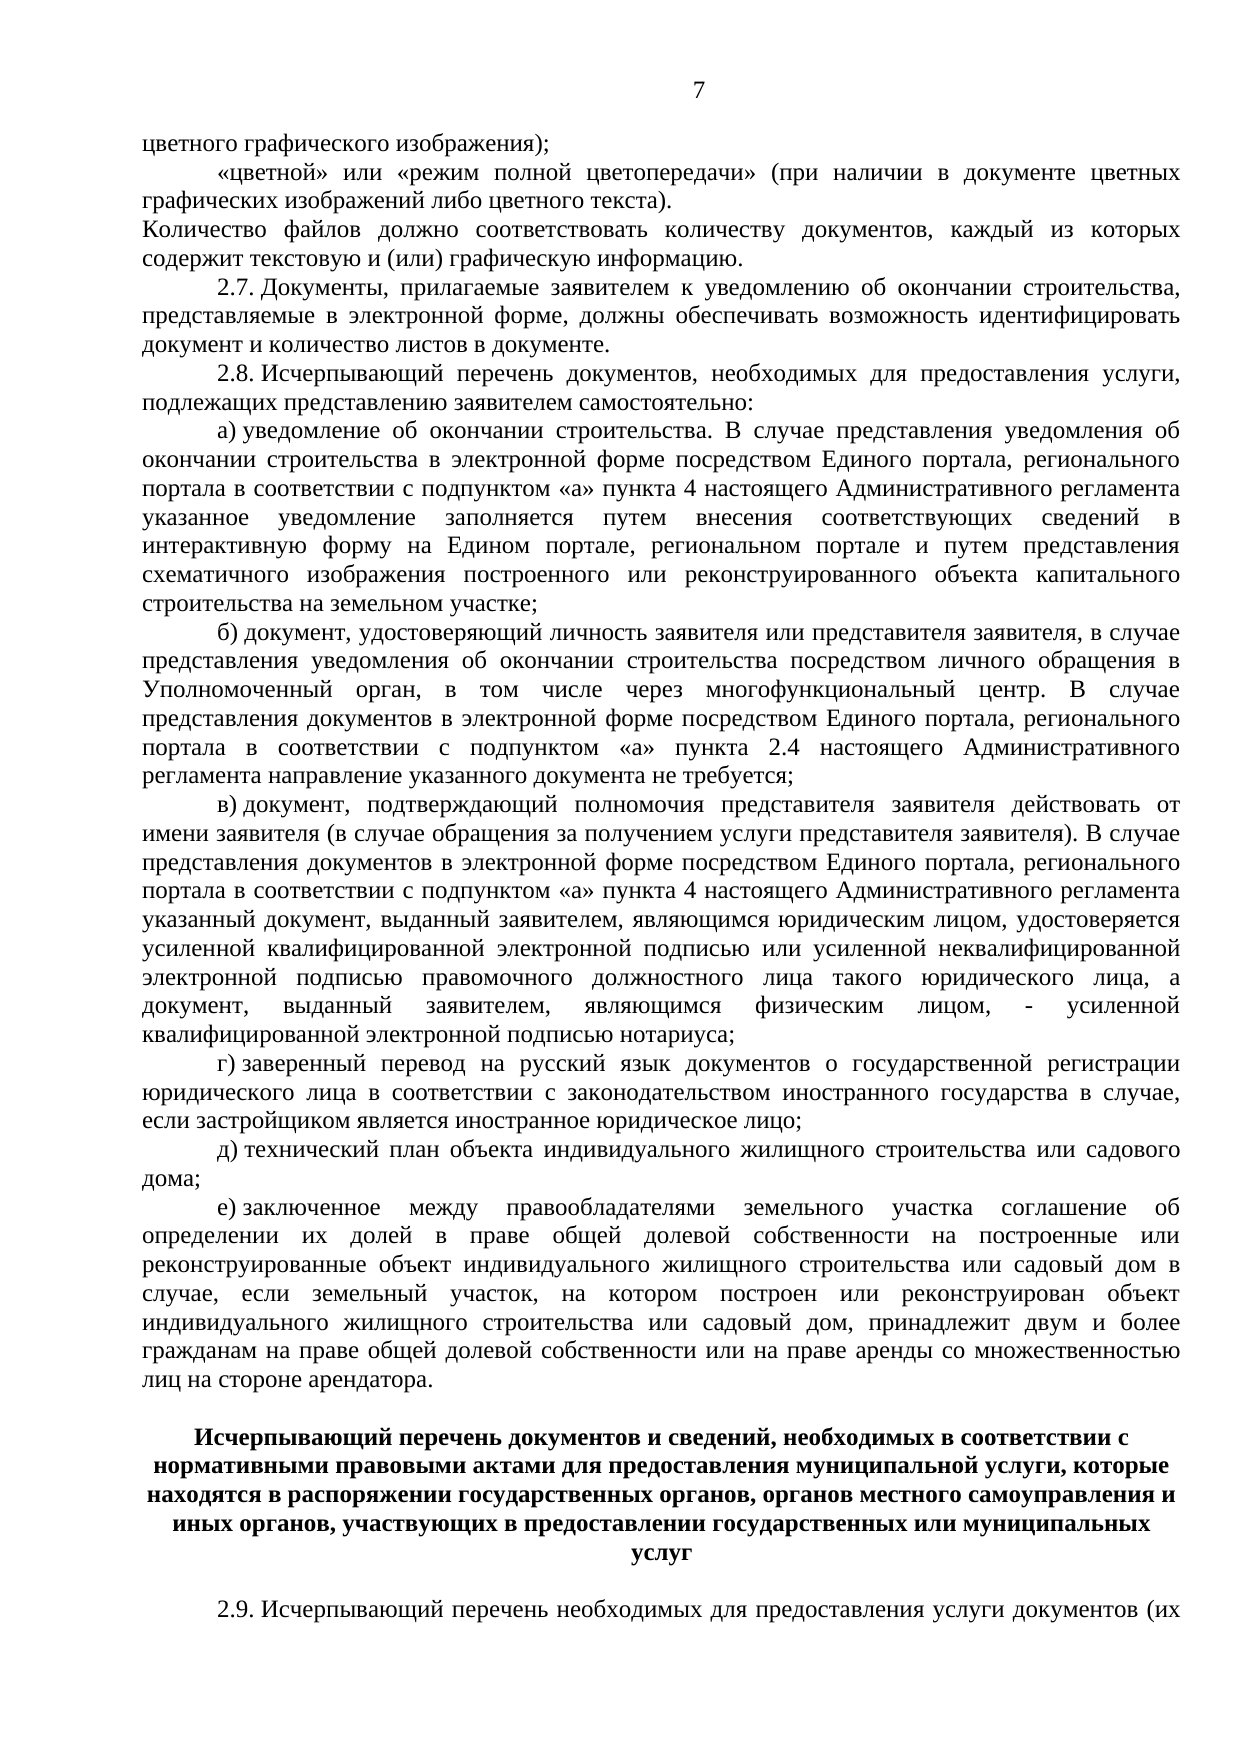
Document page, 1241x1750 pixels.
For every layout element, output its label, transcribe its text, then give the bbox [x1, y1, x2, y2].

text д) технический план объекта индивидуального жилищного строительства или садового дома; [142, 1134, 1181, 1192]
text «цветной» или «режим полной цветопередачи» (при наличии в документе цветных графических изображений либо цветного текста). [142, 157, 1181, 214]
text г) заверенный перевод на русский язык документов о государственной регистрации юридического лица в соответствии с законодательством иностранного государства в случае, если застройщиком является иностранное юридическое лицо; [142, 1048, 1181, 1134]
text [142, 128, 1181, 157]
text е) заключенное между правообладателями земельного участка соглашение об определении их долей в праве общей долевой собственности на построенные или реконструированные объект индивидуального жилищного строительства или садовый дом в случае, если земельный участок, на котором построен или реконструирован объект индивидуального жилищного строительства или садовый дом, принадлежит двум и более гражданам на праве общей долевой собственности или на праве аренды со множественностью лиц на стороне арендатора. [142, 1192, 1181, 1393]
text в) документ, подтверждающий полномочия представителя заявителя действовать от имени заявителя (в случае обращения за получением услуги представителя заявителя). В случае представления документов в электронной форме посредством Единого портала, регионального портала в соответствии с подпунктом «а» пункта 4 настоящего Административного регламента указанный документ, выданный заявителем, являющимся юридическим лицом, удостоверяется усиленной квалифицированной электронной подписью или усиленной неквалифицированной электронной подписью правомочного должностного лица такого юридического лица, а документ, выданный заявителем, являющимся физическим лицом, - усиленной квалифицированной электронной подписью нотариуса; [142, 789, 1181, 1048]
text 2.7. Документы, прилагаемые заявителем к уведомлению об окончании строительства, представляемые в электронной форме, должны обеспечивать возможность идентифицировать документ и количество листов в документе. [142, 272, 1181, 358]
text 2.8. Исчерпывающий перечень документов, необходимых для предоставления услуги, подлежащих представлению заявителем самостоятельно: [142, 358, 1181, 415]
text б) документ, удостоверяющий личность заявителя или представителя заявителя, в случае представления уведомления об окончании строительства посредством личного обращения в Уполномоченный орган, в том числе через многофункциональный центр. В случае представления документов в электронной форме посредством Единого портала, регионального портала в соответствии с подпунктом «а» пункта 2.4 настоящего Административного регламента направление указанного документа не требуется; [142, 617, 1181, 789]
text Количество файлов должно соответствовать количеству документов, каждый из которых содержит текстовую и (или) графическую информацию. [142, 214, 1181, 272]
text а) уведомление об окончании строительства. В случае представления уведомления об окончании строительства в электронной форме посредством Единого портала, регионального портала в соответствии с подпунктом «а» пункта 4 настоящего Административного регламента указанное уведомление заполняется путем внесения соответствующих сведений в интерактивную форму на Едином портале, региональном портале и путем представления схематичного изображения построенного или реконструированного объекта капитального строительства на земельном участке; [142, 415, 1181, 617]
subtitle Исчерпывающий перечень документов и сведений, необходимых в соответствии с нормативными правовыми актами для предоставления муниципальной услуги, которые находятся в распоряжении государственных органов, органов местного самоуправления и иных органов, участвующих в предоставлении государственных или муниципальных услуг [142, 1422, 1181, 1565]
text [142, 1594, 1181, 1623]
